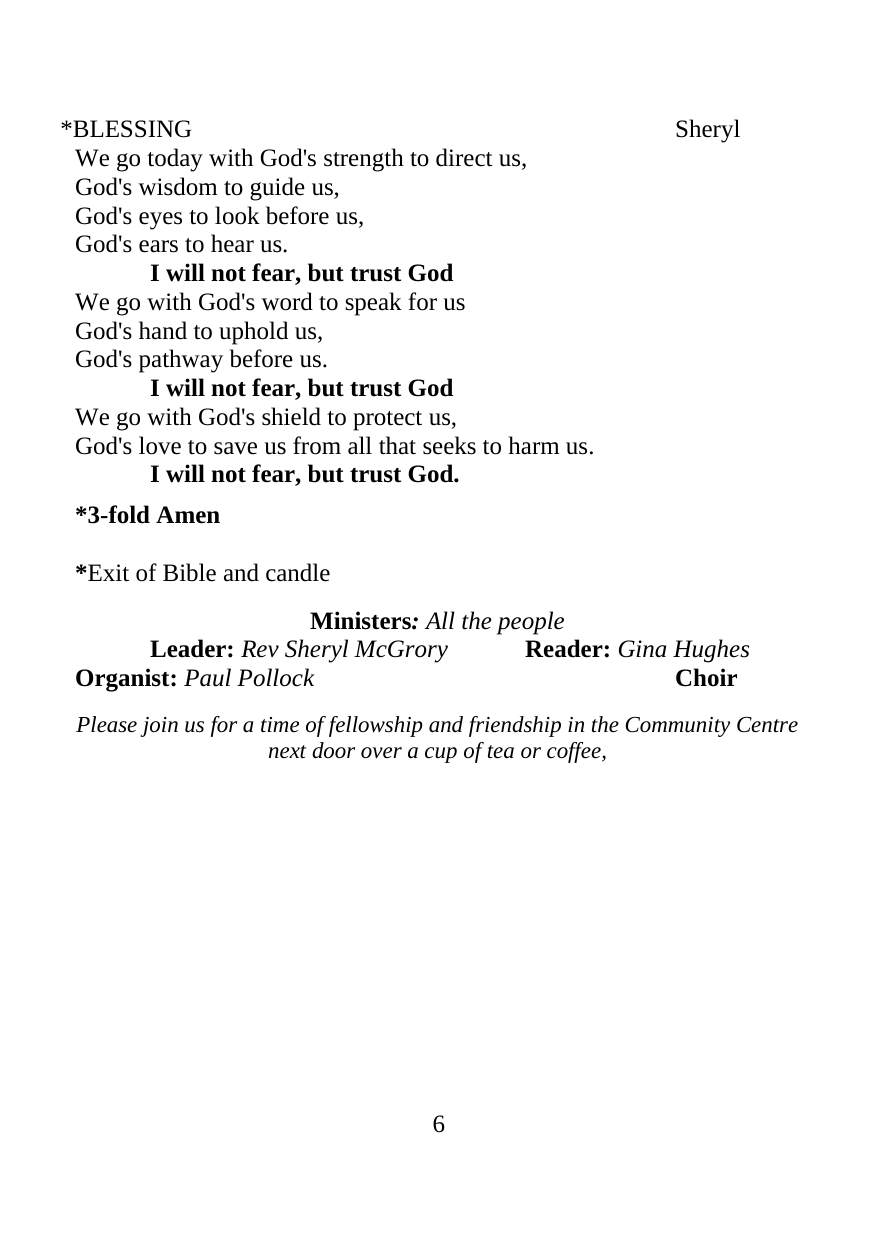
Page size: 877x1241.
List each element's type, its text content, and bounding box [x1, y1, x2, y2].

text Leader: Rev Sheryl McGrory Reader: Gina Hughes [75, 634, 802, 663]
text I will not fear, but trust God We go with God's shield to protect us, God's love to save us from all that seeks to harm us. [75, 373, 818, 459]
text We go today with God's strength to direct us, God's wisdom to guide us, God's eyes to look before us, God's ears to hear us. [75, 143, 818, 258]
text I will not fear, but trust God. [75, 459, 818, 488]
text I will not fear, but trust God [75, 258, 818, 287]
text Ministers: All the people [75, 606, 802, 634]
text *BLESSING Sheryl [60, 114, 818, 143]
text Organist: Paul Pollock Choir [75, 663, 802, 692]
text Please join us for a time of fellowship and friendship in the Community Centre next door over a cup of tea or coffee, [75, 711, 802, 764]
text *Exit of Bible and candle [60, 558, 818, 587]
text We go with God's word to speak for us God's hand to uphold us, God's pathway before us. [75, 287, 818, 373]
text *3-fold Amen [75, 500, 802, 529]
